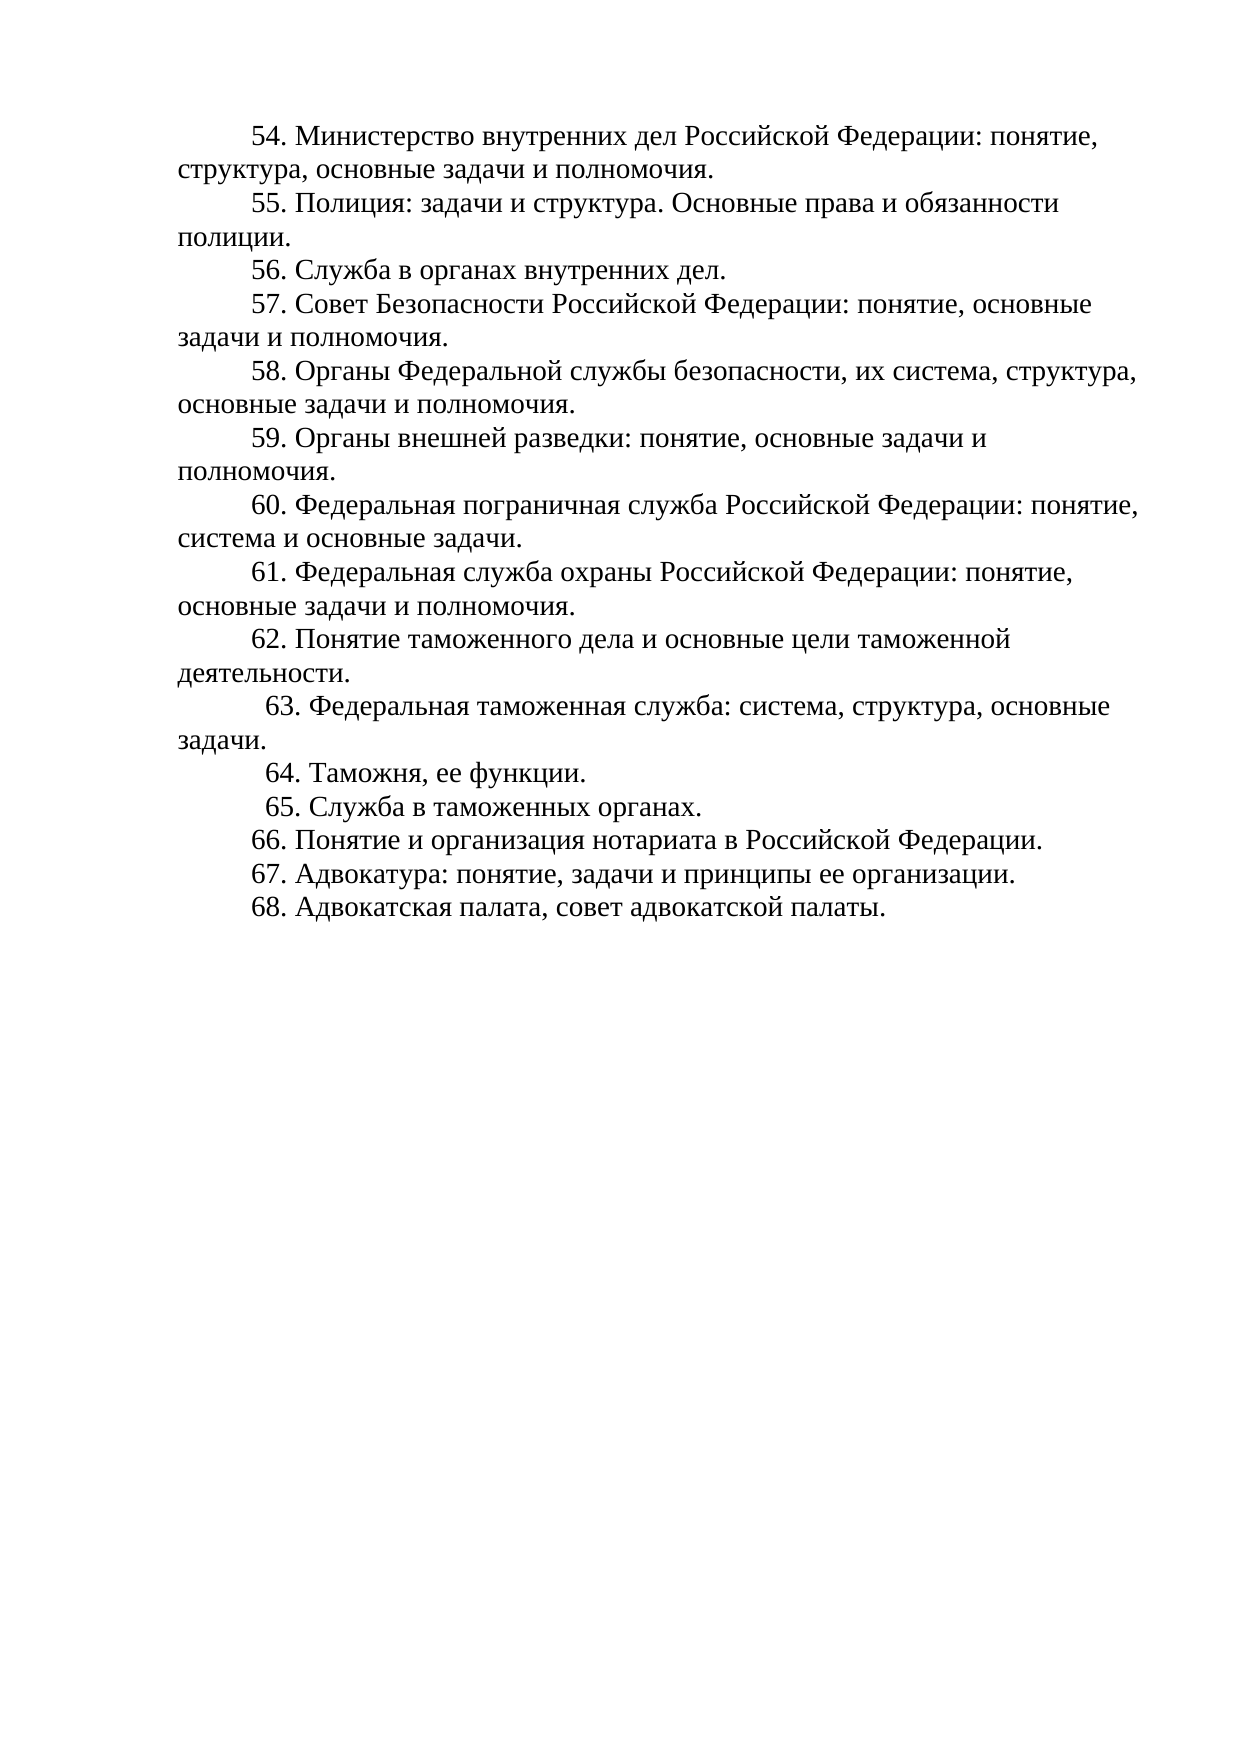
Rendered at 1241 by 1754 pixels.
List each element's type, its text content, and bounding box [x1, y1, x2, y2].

text 57. Совет Безопасности Российской Федерации: понятие, основные задачи и полномочия. [177, 286, 1152, 353]
text 59. Органы внешней разведки: понятие, основные задачи и полномочия. [177, 420, 1152, 487]
text 56. Служба в органах внутренних дел. [177, 252, 1152, 286]
text 61. Федеральная служба охраны Российской Федерации: понятие, основные задачи и полномочия. [177, 554, 1152, 621]
text 65. Служба в таможенных органах. [177, 789, 1152, 822]
text 67. Адвокатура: понятие, задачи и принципы ее организации. [177, 856, 1152, 889]
text 64. Таможня, ее функции. [177, 755, 1152, 789]
text 68. Адвокатская палата, совет адвокатской палаты. [177, 889, 1152, 923]
text 66. Понятие и организация нотариата в Российской Федерации. [177, 822, 1152, 856]
text 62. Понятие таможенного дела и основные цели таможенной деятельности. [177, 621, 1152, 688]
text 63. Федеральная таможенная служба: система, структура, основные задачи. [177, 688, 1152, 755]
text 58. Органы Федеральной службы безопасности, их система, структура, основные задачи и полномочия. [177, 353, 1152, 420]
text 54. Министерство внутренних дел Российской Федерации: понятие, структура, основные задачи и полномочия. [177, 118, 1152, 185]
text 55. Полиция: задачи и структура. Основные права и обязанности полиции. [177, 185, 1152, 252]
text 60. Федеральная пограничная служба Российской Федерации: понятие, система и основные задачи. [177, 487, 1152, 554]
